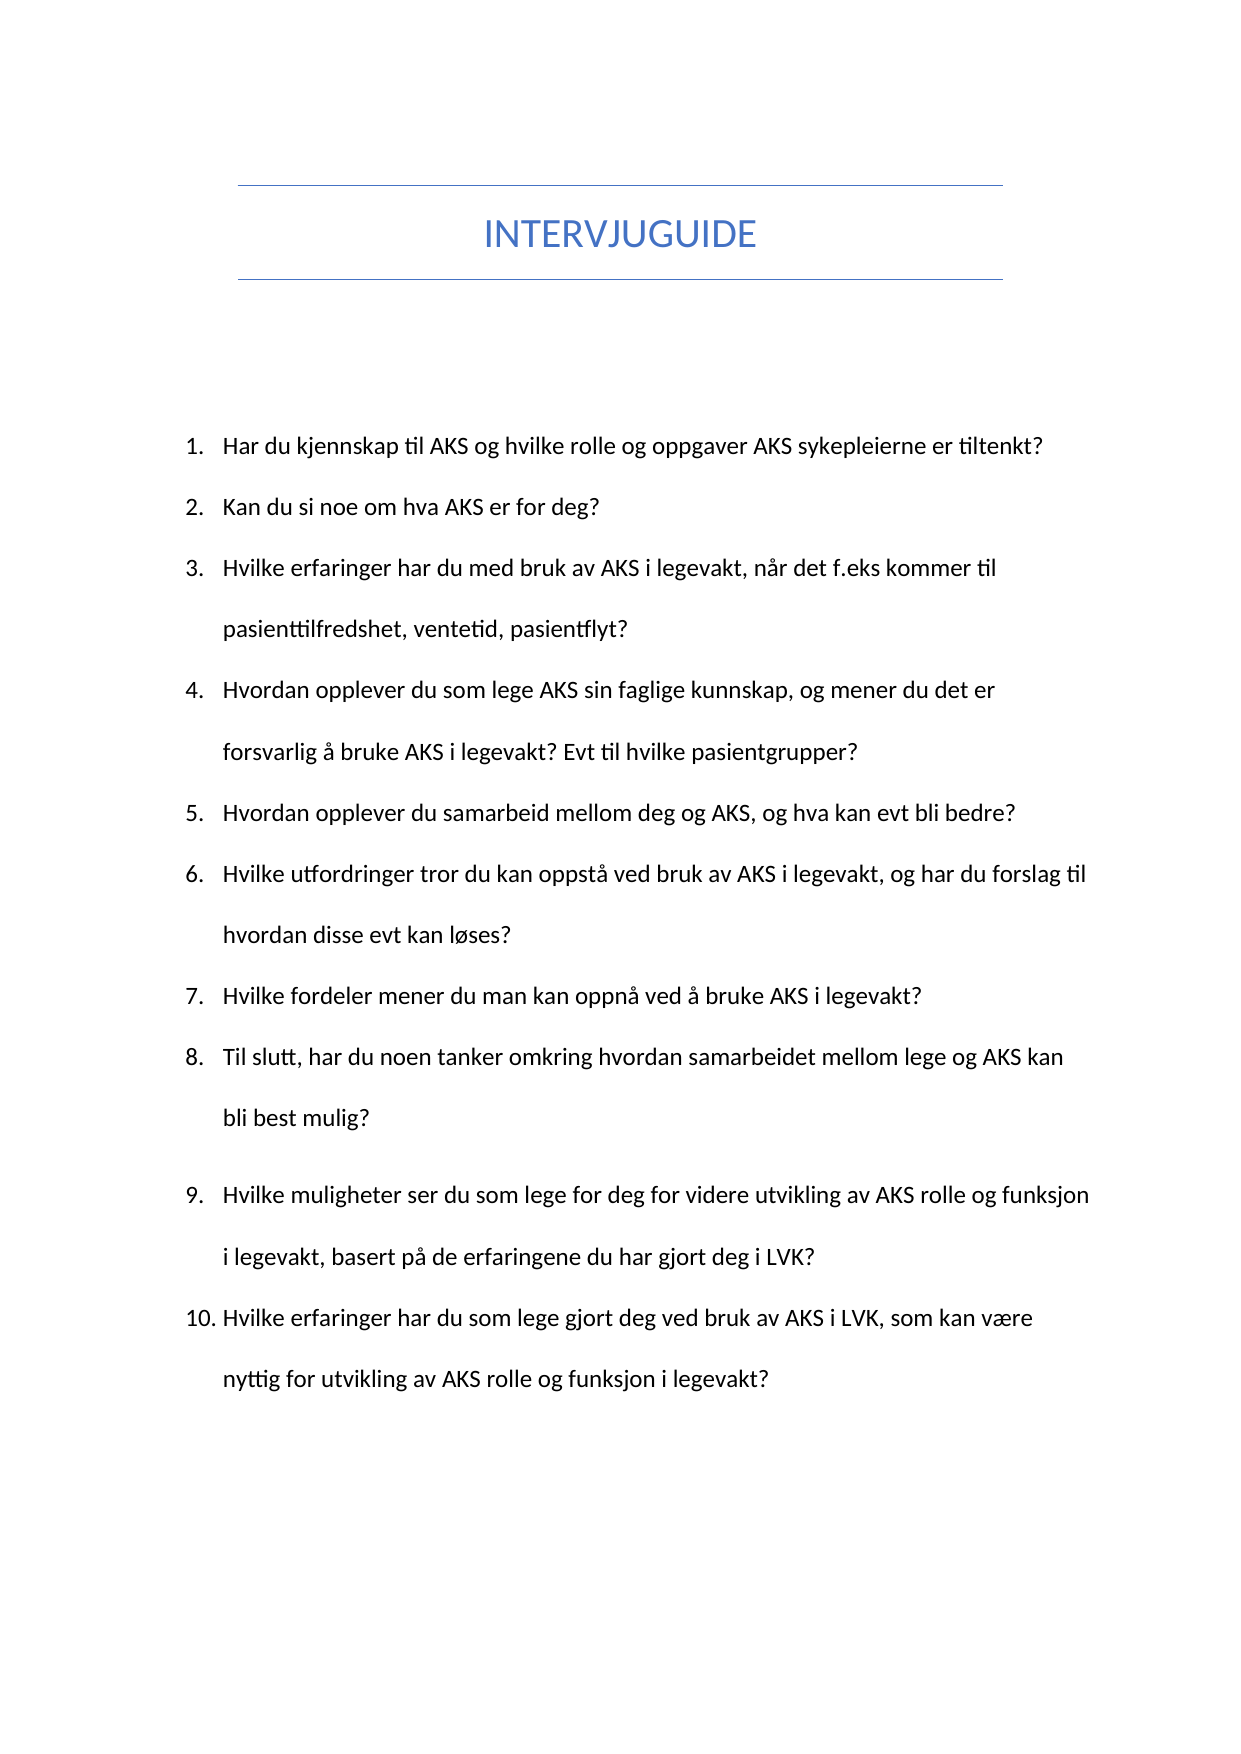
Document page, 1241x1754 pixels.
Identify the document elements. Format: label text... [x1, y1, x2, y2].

list Kan du si noe om hva AKS er for deg? [185, 492, 1093, 522]
text INTERVJUGUIDE [238, 186, 1003, 279]
list Hvilke erfaringer har du med bruk av AKS i legevakt, når det f.eks kommer til pasienttilfredshet, ventetid, pasientflyt? [185, 553, 1093, 644]
list Hvordan opplever du som lege AKS sin faglige kunnskap, og mener du det er forsvarlig å bruke AKS i legevakt? Evt til hvilke pasientgrupper? [185, 675, 1093, 766]
list Hvilke utfordringer tror du kan oppstå ved bruk av AKS i legevakt, og har du forslag til hvordan disse evt kan løses? [185, 858, 1093, 949]
list Hvordan opplever du samarbeid mellom deg og AKS, og hva kan evt bli bedre? [185, 797, 1093, 827]
list Hvilke erfaringer har du som lege gjort deg ved bruk av AKS i LVK, som kan være nyttig for utvikling av AKS rolle og funksjon i legevakt? [185, 1302, 1093, 1393]
list Har du kjennskap til AKS og hvilke rolle og oppgaver AKS sykepleierne er tiltenkt? [185, 431, 1093, 461]
list Hvilke muligheter ser du som lege for deg for videre utvikling av AKS rolle og funksjon i legevakt, basert på de erfaringene du har gjort deg i LVK? [185, 1180, 1093, 1271]
list Hvilke fordeler mener du man kan oppnå ved å bruke AKS i legevakt? [185, 980, 1093, 1010]
list Til slutt, har du noen tanker omkring hvordan samarbeidet mellom lege og AKS kan bli best mulig? [185, 1041, 1093, 1132]
